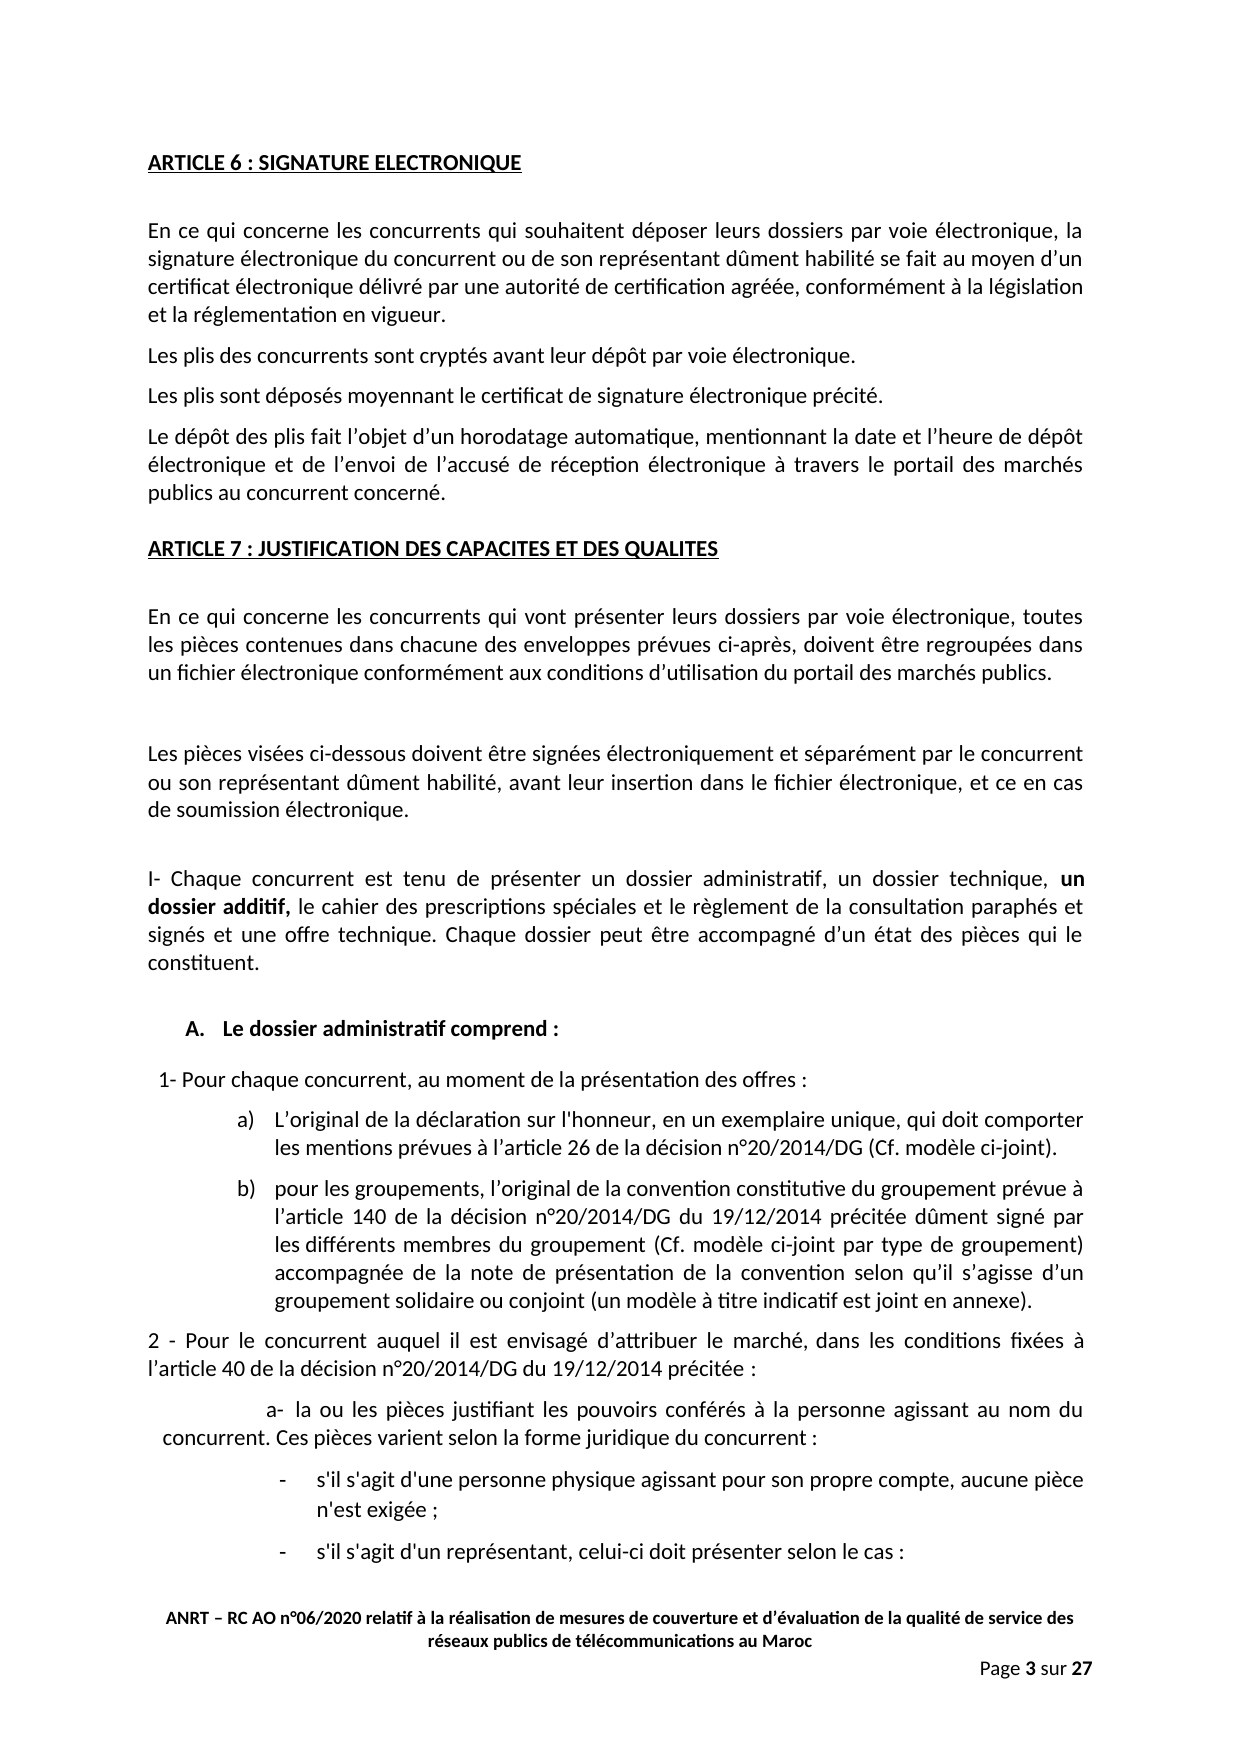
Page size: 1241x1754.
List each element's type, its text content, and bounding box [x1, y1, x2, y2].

text ARTICLE 7 : JUSTIFICATION DES CAPACITES ET DES QUALITES [148, 534, 1092, 562]
text Le dépôt des plis fait l’objet d’un horodatage automatique, mentionnant la date et l’heure de dépôt électronique et de l’envoi de l’accusé de réception électronique à travers le portail des marchés publics au concurrent concerné. [148, 422, 1085, 506]
list s'il s'agit d'un représentant, celui-ci doit présenter selon le cas : [279, 1535, 1085, 1566]
text 2 - Pour le concurrent auquel il est envisagé d’attribuer le marché, dans les conditions fixées à l’article 40 de la décision n°20/2014/DG du 19/12/2014 précitée : [148, 1326, 1085, 1382]
text En ce qui concerne les concurrents qui souhaitent déposer leurs dossiers par voie électronique, la signature électronique du concurrent ou de son représentant dûment habilité se fait au moyen d’un certificat électronique délivré par une autorité de certification agréée, conformément à la législation et la réglementation en vigueur. [148, 216, 1085, 328]
text I- Chaque concurrent est tenu de présenter un dossier administratif, un dossier technique, un dossier additif, le cahier des prescriptions spéciales et le règlement de la consultation paraphés et signés et une offre technique. Chaque dossier peut être accompagné d’un état des pièces qui le constituent. [148, 864, 1085, 976]
text Les pièces visées ci-dessous doivent être signées électroniquement et séparément par le concurrent ou son représentant dûment habilité, avant leur insertion dans le fichier électronique, et ce en cas de soumission électronique. [148, 739, 1085, 824]
list s'il s'agit d'une personne physique agissant pour son propre compte, aucune pièce n'est exigée ; [279, 1463, 1085, 1523]
text Les plis des concurrents sont cryptés avant leur dépôt par voie électronique. [148, 341, 1085, 369]
list Le dossier administratif comprend : [185, 1014, 1085, 1042]
list L’original de la déclaration sur l'honneur, en un exemplaire unique, qui doit comporter les mentions prévues à l’article 26 de la décision n°20/2014/DG (Cf. modèle ci-joint). [237, 1105, 1085, 1161]
text 1- Pour chaque concurrent, au moment de la présentation des offres : [148, 1065, 1085, 1093]
text ARTICLE 6 : SIGNATURE ELECTRONIQUE [148, 148, 1092, 176]
text En ce qui concerne les concurrents qui vont présenter leurs dossiers par voie électronique, toutes les pièces contenues dans chacune des enveloppes prévues ci-après, doivent être regroupées dans un fichier électronique conformément aux conditions d’utilisation du portail des marchés publics. [148, 602, 1085, 687]
text Les plis sont déposés moyennant le certificat de signature électronique précité. [148, 381, 1085, 409]
list la ou les pièces justifiant les pouvoirs conférés à la personne agissant au nom du concurrent. Ces pièces varient selon la forme juridique du concurrent : [162, 1395, 1085, 1451]
list pour les groupements, l’original de la convention constitutive du groupement prévue à l’article 140 de la décision n°20/2014/DG du 19/12/2014 précitée dûment signé par les différents membres du groupement (Cf. modèle ci-joint par type de groupement) accompagnée de la note de présentation de la convention selon qu’il s’agisse d’un groupement solidaire ou conjoint (un modèle à titre indicatif est joint en annexe). [237, 1174, 1085, 1314]
